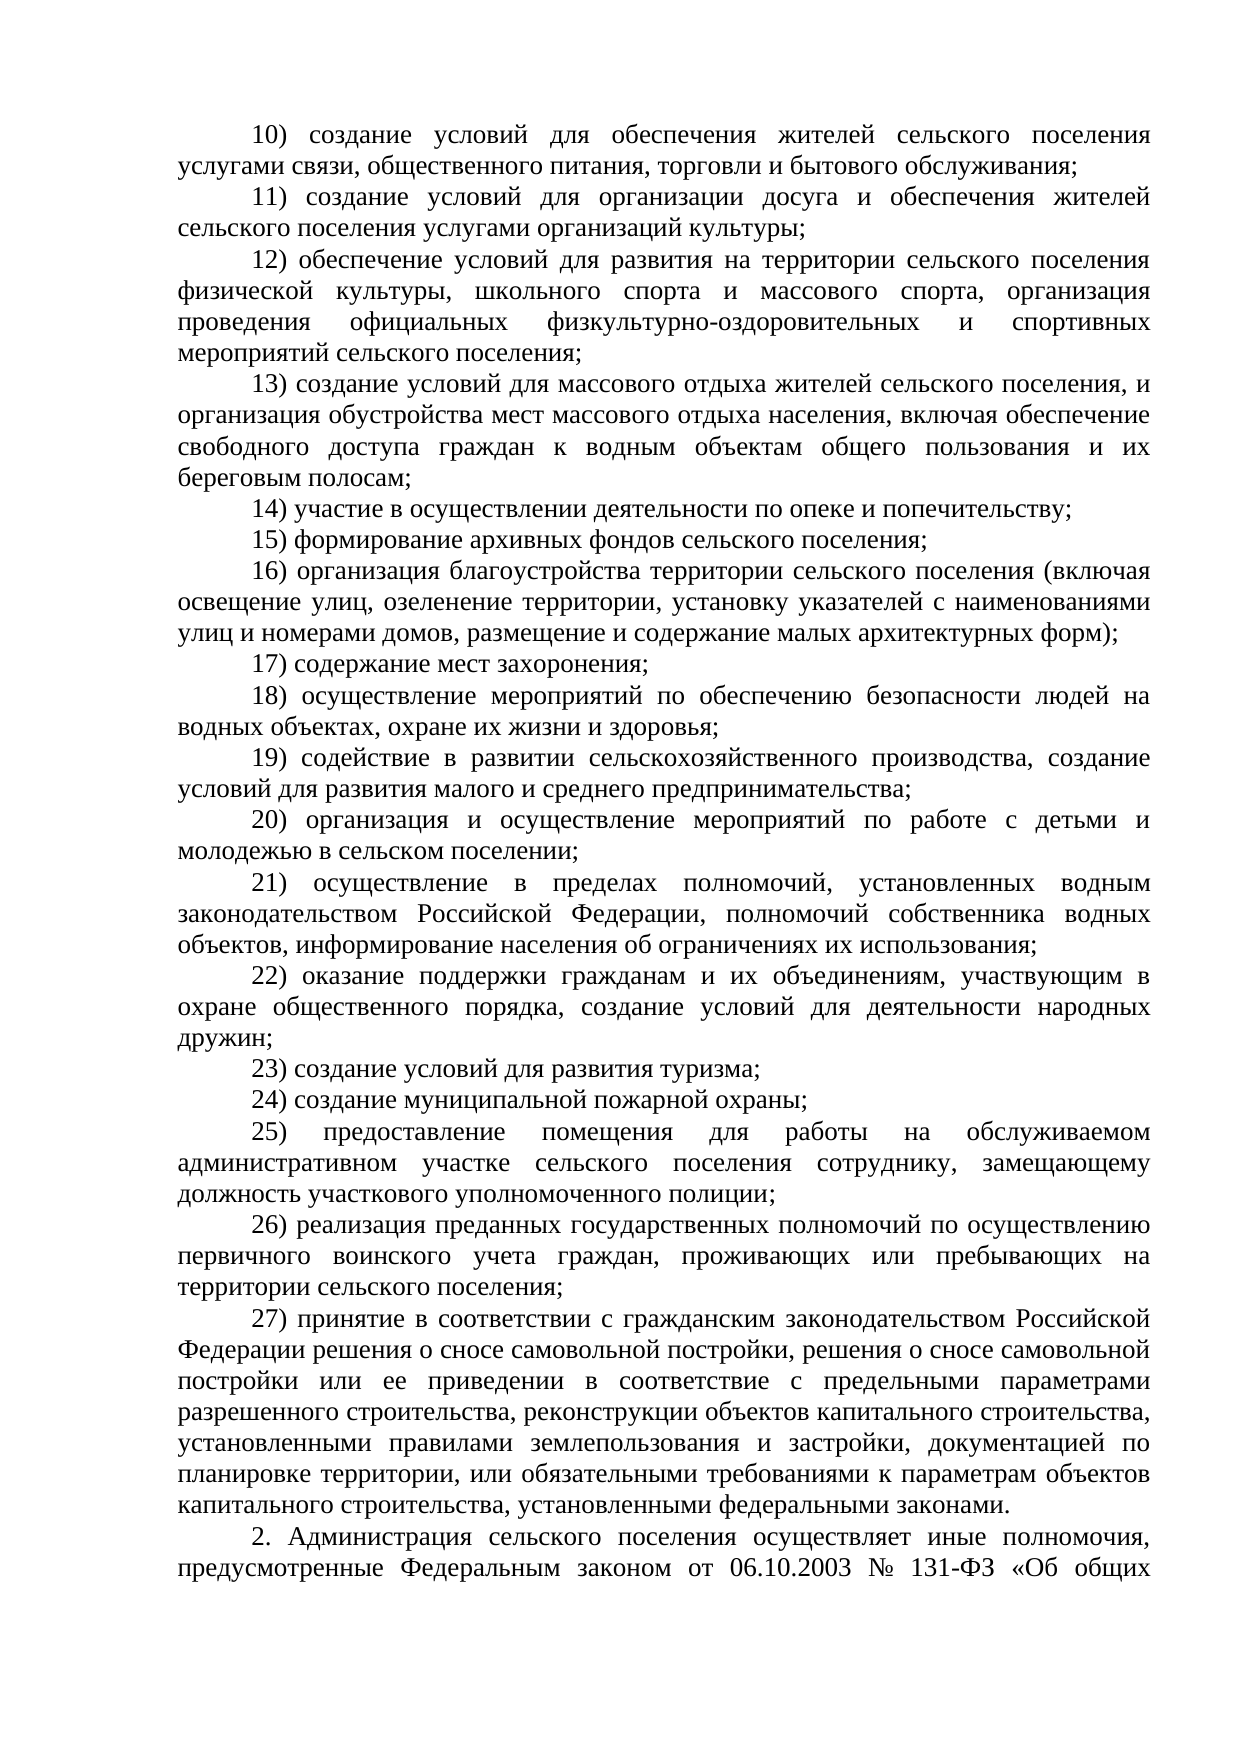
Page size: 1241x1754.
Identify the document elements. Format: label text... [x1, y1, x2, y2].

text 16) организация благоустройства территории сельского поселения (включая освещение улиц, озеленение территории, установку указателей с наименованиями улиц и номерами домов, размещение и содержание малых архитектурных форм); [177, 554, 1152, 648]
text 18) осуществление мероприятий по обеспечению безопасности людей на водных объектах, охране их жизни и здоровья; [177, 679, 1152, 741]
text 11) создание условий для организации досуга и обеспечения жителей сельского поселения услугами организаций культуры; [177, 180, 1152, 243]
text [177, 1520, 1152, 1582]
text 19) содействие в развитии сельскохозяйственного производства, создание условий для развития малого и среднего предпринимательства; [177, 741, 1152, 803]
text 26) реализация преданных государственных полномочий по осуществлению первичного воинского учета граждан, проживающих или пребывающих на территории сельского поселения; [177, 1208, 1152, 1302]
text 17) содержание мест захоронения; [177, 648, 1152, 679]
text 27) принятие в соответствии с гражданским законодательством Российской Федерации решения о сносе самовольной постройки, решения о сносе самовольной постройки или ее приведении в соответствие с предельными параметрами разрешенного строительства, реконструкции объектов капитального строительства, установленными правилами землепользования и застройки, документацией по планировке территории, или обязательными требованиями к параметрам объектов капитального строительства, установленными федеральными законами. [177, 1302, 1152, 1520]
text 14) участие в осуществлении деятельности по опеке и попечительству; [177, 492, 1152, 523]
text 21) осуществление в пределах полномочий, установленных водным законодательством Российской Федерации, полномочий собственника водных объектов, информирование населения об ограничениях их использования; [177, 866, 1152, 959]
text 24) создание муниципальной пожарной охраны; [177, 1084, 1152, 1115]
text 25) предоставление помещения для работы на обслуживаемом административном участке сельского поселения сотруднику, замещающему должность участкового уполномоченного полиции; [177, 1115, 1152, 1208]
text 15) формирование архивных фондов сельского поселения; [177, 523, 1152, 554]
text 10) создание условий для обеспечения жителей сельского поселения услугами связи, общественного питания, торговли и бытового обслуживания; [177, 118, 1152, 180]
text 13) создание условий для массового отдыха жителей сельского поселения, и организация обустройства мест массового отдыха населения, включая обеспечение свободного доступа граждан к водным объектам общего пользования и их береговым полосам; [177, 367, 1152, 492]
text 12) обеспечение условий для развития на территории сельского поселения физической культуры, школьного спорта и массового спорта, организация проведения официальных физкультурно-оздоровительных и спортивных мероприятий сельского поселения; [177, 243, 1152, 367]
text 22) оказание поддержки гражданам и их объединениям, участвующим в охране общественного порядка, создание условий для деятельности народных дружин; [177, 959, 1152, 1052]
text 23) создание условий для развития туризма; [177, 1052, 1152, 1084]
text 20) организация и осуществление мероприятий по работе с детьми и молодежью в сельском поселении; [177, 803, 1152, 866]
